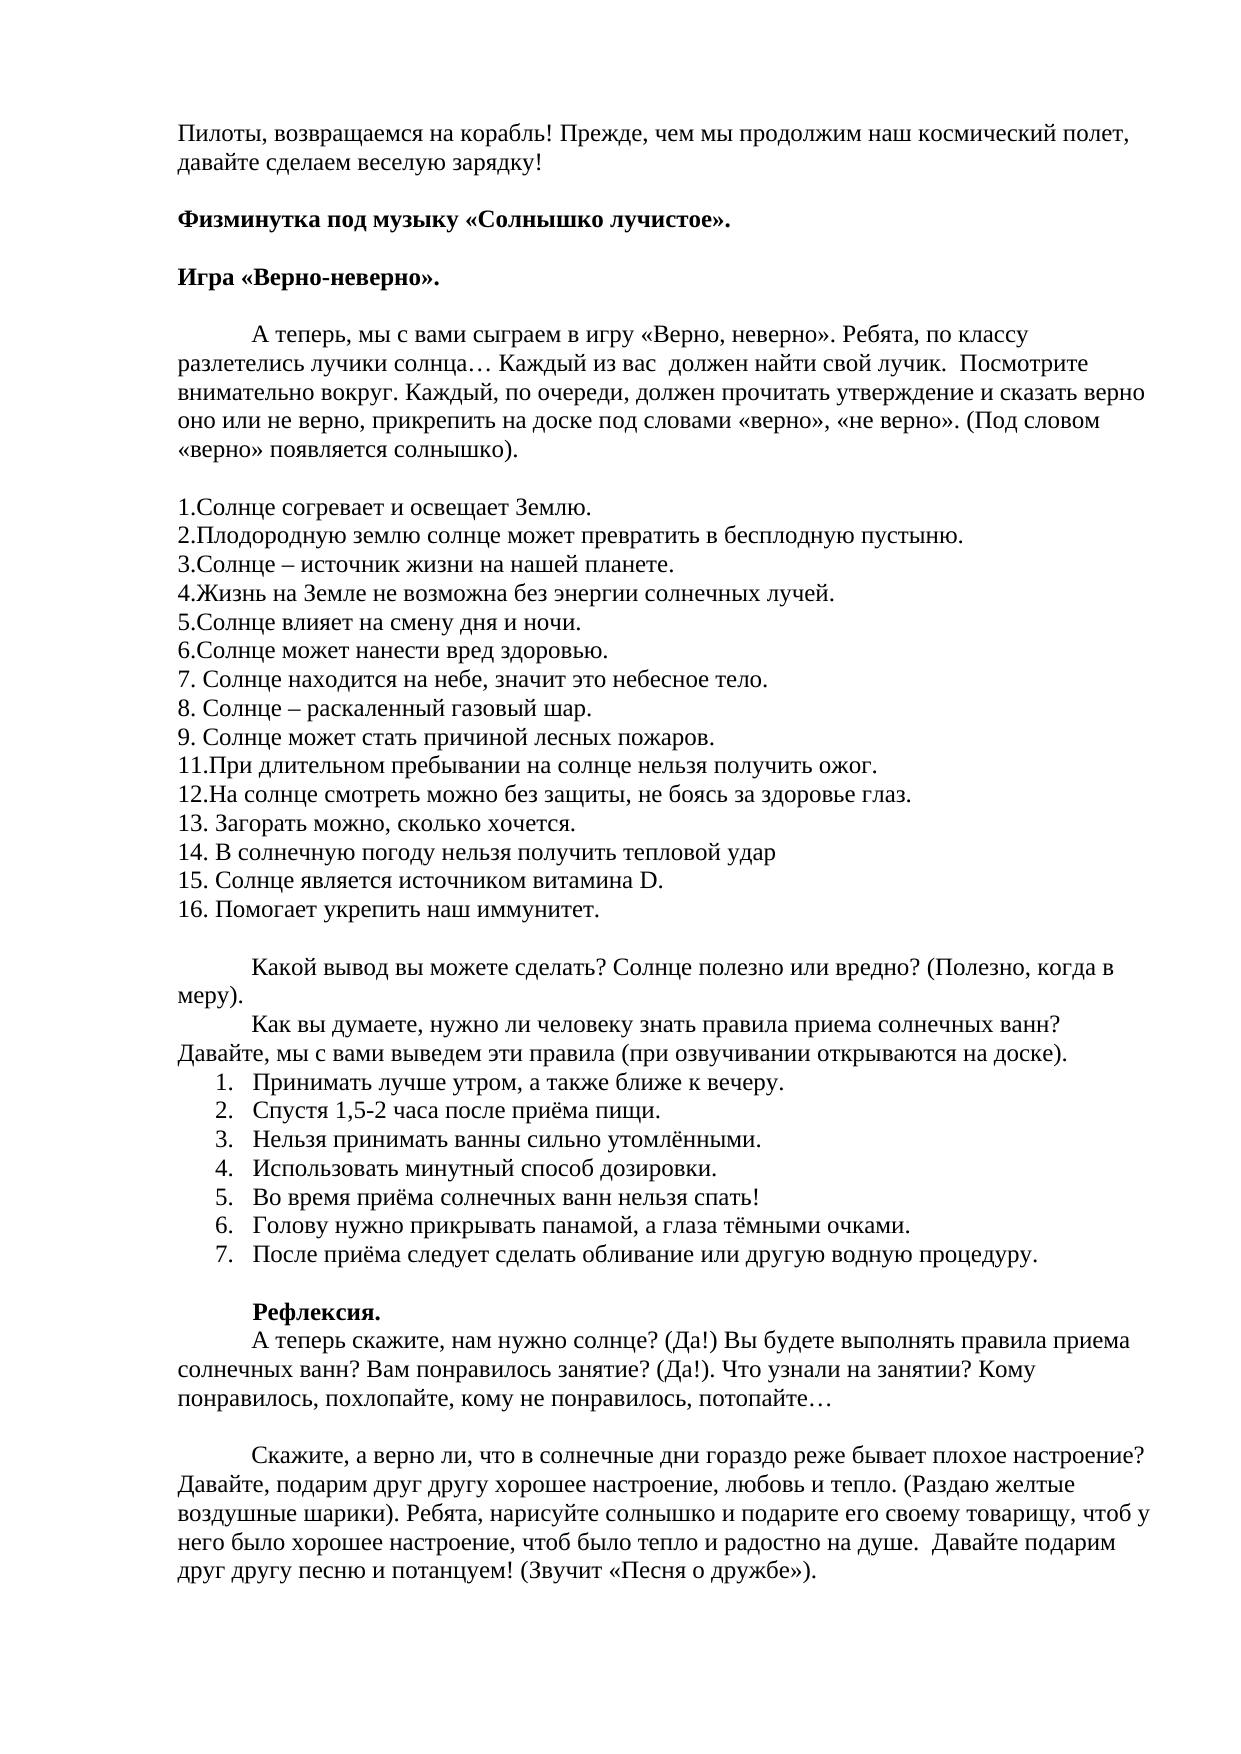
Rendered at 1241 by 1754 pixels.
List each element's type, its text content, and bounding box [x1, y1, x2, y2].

text 14. В солнечную погоду нельзя получить тепловой удар [177, 837, 1152, 866]
list Спустя 1,5-2 часа после приёма пищи. [215, 1096, 1152, 1124]
text 1.Солнце согревает и освещает Землю. [177, 492, 1152, 521]
text 7. Солнце находится на небе, значит это небесное тело. [177, 664, 1152, 693]
text Рефлексия. [252, 1297, 1152, 1326]
text Как вы думаете, нужно ли человеку знать правила приема солнечных ванн? Давайте, мы с вами выведем эти правила (при озвучивании открываются на доске). [177, 1009, 1152, 1067]
text 4.Жизнь на Земле не возможна без энергии солнечных лучей. [177, 578, 1152, 607]
list После приёма следует сделать обливание или другую водную процедуру. [215, 1239, 1152, 1268]
list Голову нужно прикрывать панамой, а глаза тёмными очками. [215, 1211, 1152, 1239]
text 12.На солнце смотреть можно без защиты, не боясь за здоровье глаз. [177, 779, 1152, 808]
text Какой вывод вы можете сделать? Солнце полезно или вредно? (Полезно, когда в меру). [177, 952, 1152, 1009]
text Пилоты, возвращаемся на корабль! Прежде, чем мы продолжим наш космический полет, давайте сделаем веселую зарядку! [177, 118, 1152, 176]
text 16. Помогает укрепить наш иммунитет. [177, 894, 1152, 923]
text 9. Солнце может стать причиной лесных пожаров. [177, 722, 1152, 751]
text 3.Солнце – источник жизни на нашей планете. [177, 549, 1152, 578]
text Скажите, а верно ли, что в солнечные дни гораздо реже бывает плохое настроение? [177, 1441, 1152, 1469]
text А теперь скажите, нам нужно солнце? (Да!) Вы будете выполнять правила приема солнечных ванн? Вам понравилось занятие? (Да!). Что узнали на занятии? Кому понравилось, похлопайте, кому не понравилось, потопайте… [177, 1326, 1152, 1412]
text 5.Солнце влияет на смену дня и ночи. [177, 607, 1152, 636]
text 13. Загорать можно, сколько хочется. [177, 808, 1152, 837]
text Игра «Верно-неверно». [177, 262, 1152, 291]
text 2.Плодородную землю солнце может превратить в бесплодную пустыню. [177, 521, 1152, 549]
text 11.При длительном пребывании на солнце нельзя получить ожог. [177, 751, 1152, 779]
text 8. Солнце – раскаленный газовый шар. [177, 693, 1152, 722]
text 15. Солнце является источником витамина D. [177, 866, 1152, 894]
list Принимать лучше утром, а также ближе к вечеру. [215, 1067, 1152, 1096]
text Давайте, подарим друг другу хорошее настроение, любовь и тепло. (Раздаю желтые воздушные шарики). Ребята, нарисуйте солнышко и подарите его своему товарищу, чтоб у него было хорошее настроение, чтоб было тепло и радостно на душе. Давайте подарим друг другу песню и потанцуем! (Звучит «Песня о дружбе»). [177, 1469, 1152, 1584]
list Нельзя принимать ванны сильно утомлёнными. [215, 1124, 1152, 1153]
text 6.Солнце может нанести вред здоровью. [177, 636, 1152, 664]
list Во время приёма солнечных ванн нельзя спать! [215, 1182, 1152, 1211]
text А теперь, мы с вами сыграем в игру «Верно, неверно». Ребята, по классу разлетелись лучики солнца… Каждый из вас должен найти свой лучик. Посмотрите внимательно вокруг. Каждый, по очереди, должен прочитать утверждение и сказать верно оно или не верно, прикрепить на доске под словами «верно», «не верно». (Под словом «верно» появляется солнышко). [177, 319, 1152, 463]
text Физминутка под музыку «Солнышко лучистое». [177, 204, 1152, 233]
list Использовать минутный способ дозировки. [215, 1153, 1152, 1182]
